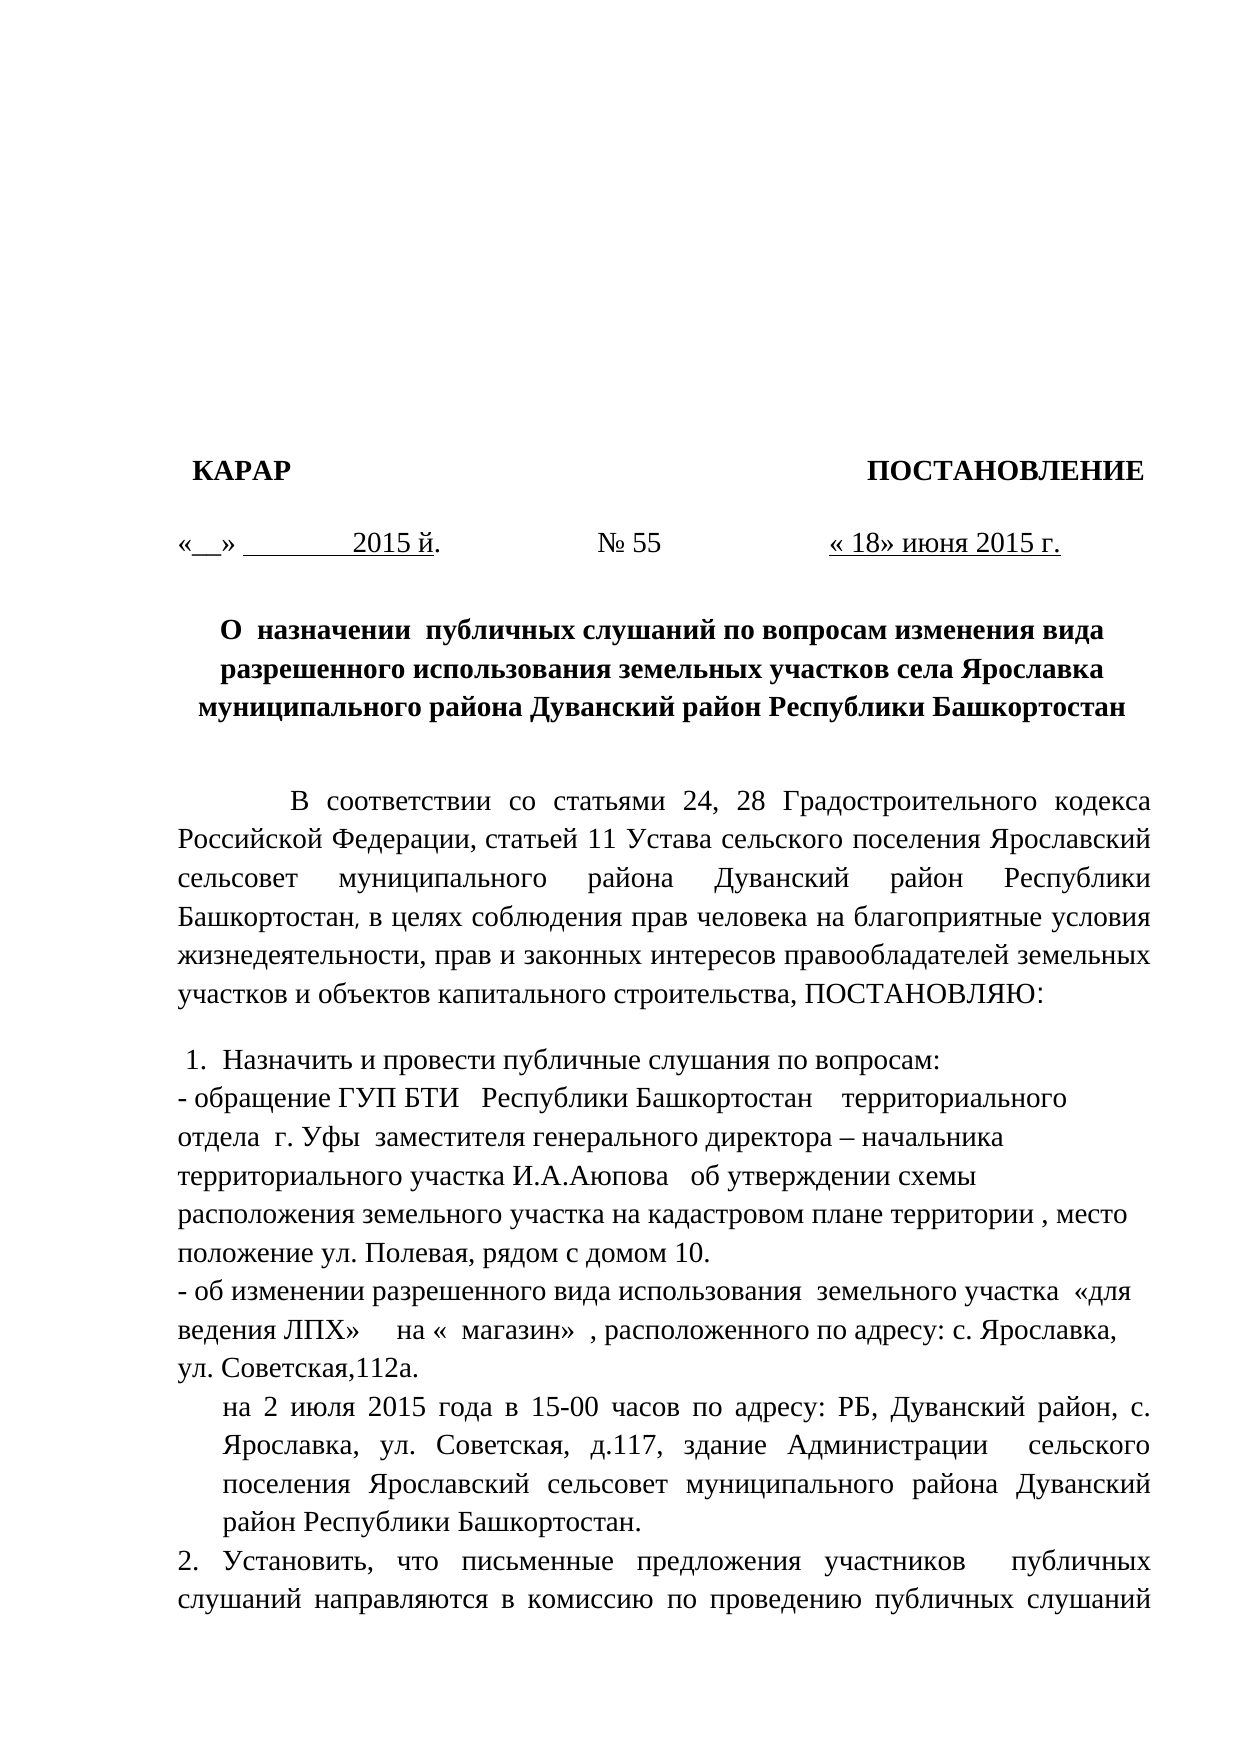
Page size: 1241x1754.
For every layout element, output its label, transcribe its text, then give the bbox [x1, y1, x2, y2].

list Назначить и провести публичные слушания по вопросам: [185, 1042, 1152, 1076]
text КАРАР ПОСТАНОВЛЕНИЕ [192, 453, 1152, 487]
text О назначении публичных слушаний по вопросам изменения вида разрешенного использования земельных участков села Ярославка муниципального района Дуванский район Республики Башкортостан [177, 612, 1147, 723]
text «__» 2015 й. № 55 « 18» июня 2015 г. [177, 526, 1152, 559]
text - обращение ГУП БТИ Республики Башкортостан территориального отдела г. Уфы заместителя генерального директора – начальника территориального участка И.А.Аюпова об утверждении схемы расположения земельного участка на кадастровом плане территории , место положение ул. Полевая, рядом с домом 10. [177, 1081, 1152, 1268]
text - об изменении разрешенного вида использования земельного участка «для ведения ЛПХ» на « магазин» , расположенного по адресу: с. Ярославка, ул. Советская,112а. [177, 1273, 1152, 1384]
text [177, 1543, 1152, 1615]
text В соответствии со статьями 24, 28 Градостроительного кодекса Российской Федерации, статьей 11 Устава сельского поселения Ярославский сельсовет муниципального района Дуванский район Республики Башкортостан, в целях соблюдения прав человека на благоприятные условия жизнедеятельности, прав и законных интересов правообладателей земельных участков и объектов капитального строительства, ПОСТАНОВЛЯЮ: [177, 783, 1152, 1009]
text на 2 июля 2015 года в 15-00 часов по адресу: РБ, Дуванский район, с. Ярославка, ул. Советская, д.117, здание Администрации сельского поселения Ярославский сельсовет муниципального района Дуванский район Республики Башкортостан. [222, 1389, 1152, 1538]
